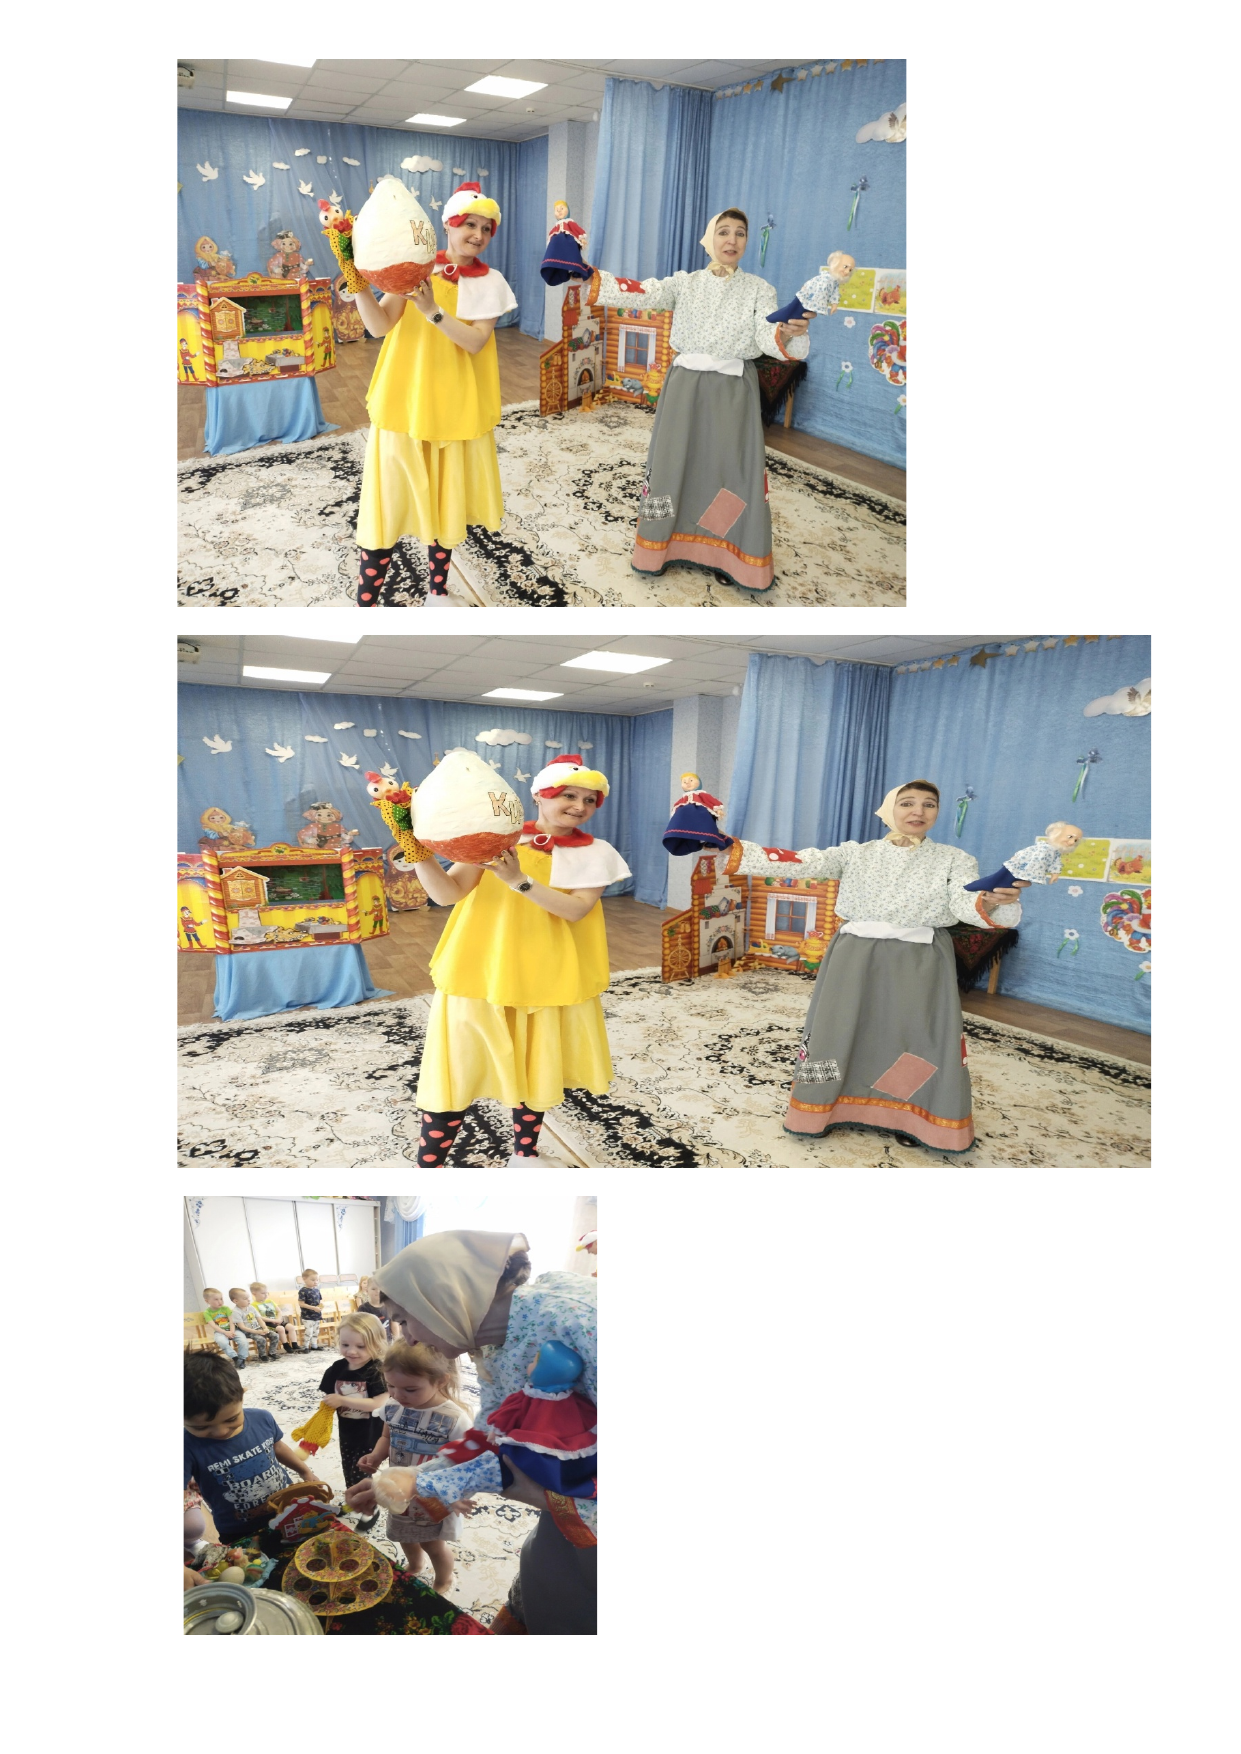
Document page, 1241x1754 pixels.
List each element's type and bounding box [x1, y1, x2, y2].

picture [177, 635, 1152, 1168]
picture [177, 59, 907, 607]
picture [183, 1196, 598, 1635]
